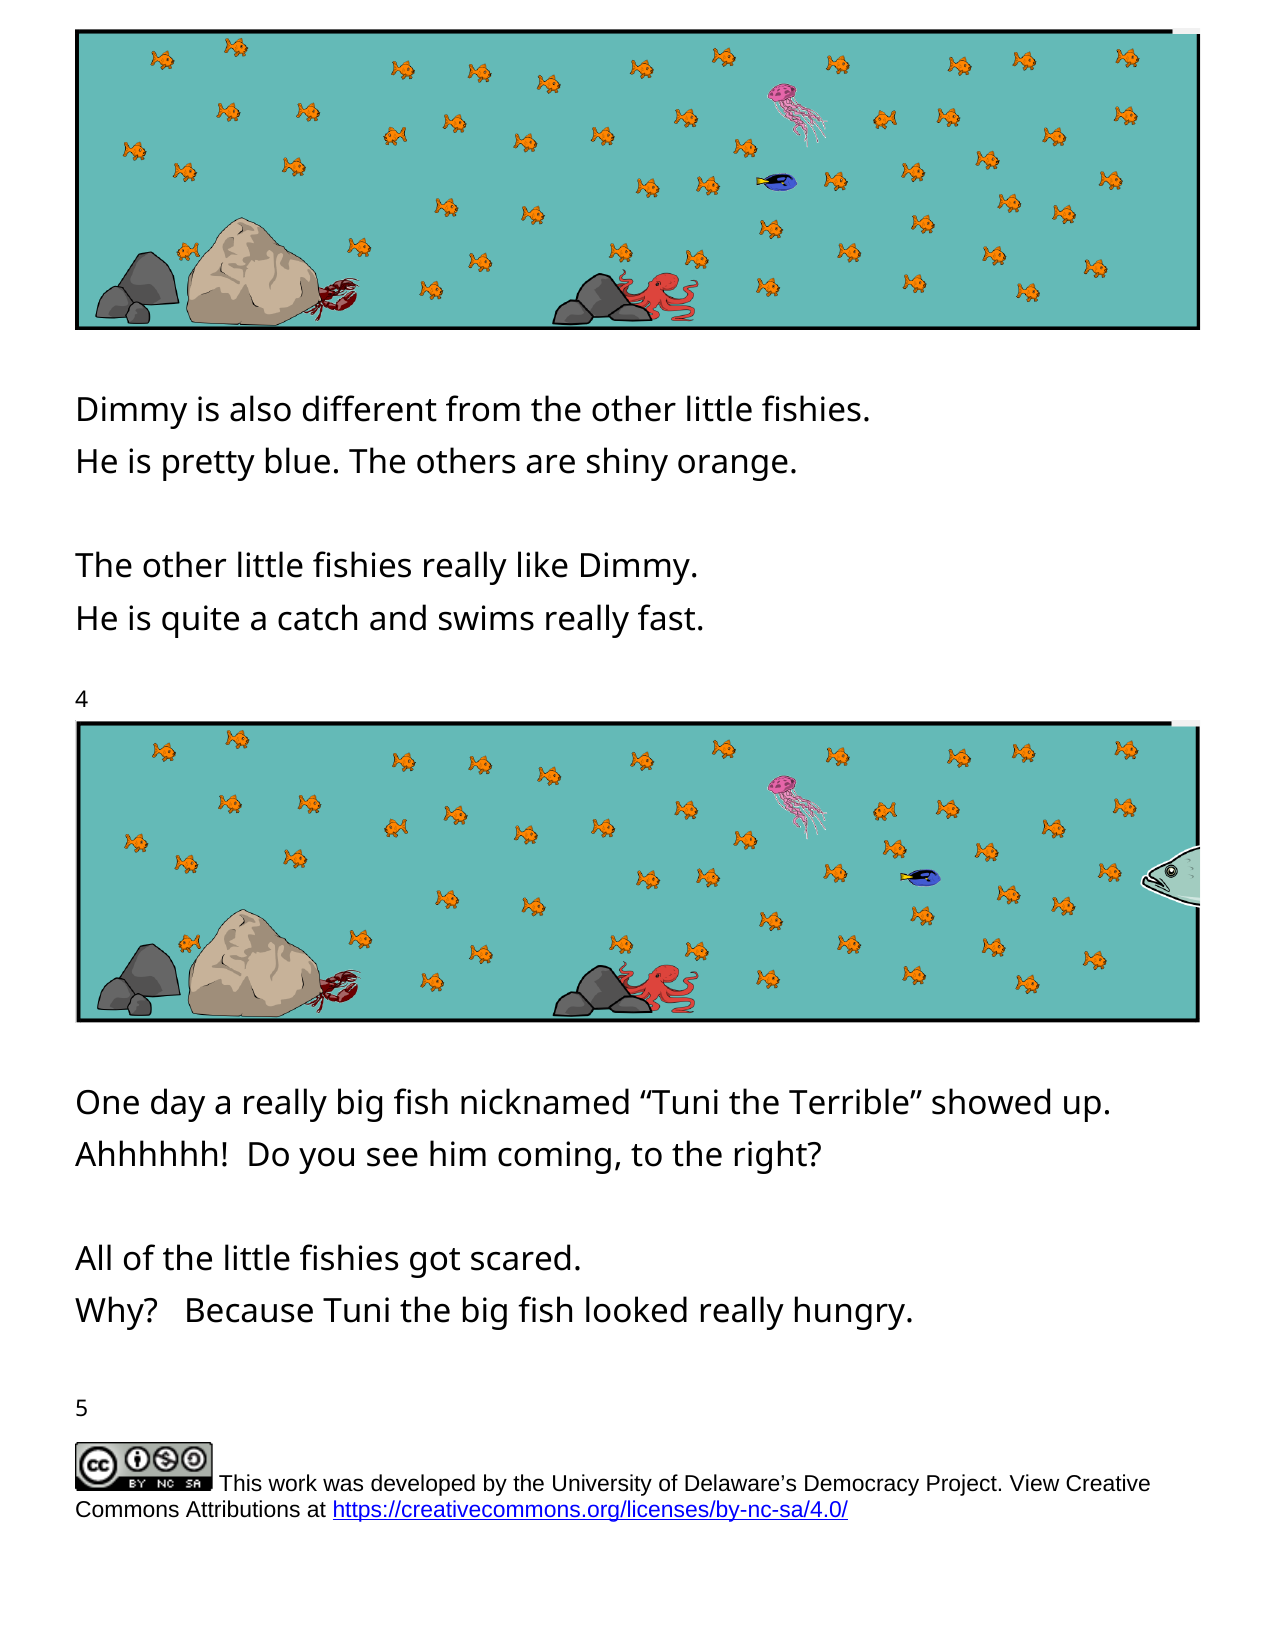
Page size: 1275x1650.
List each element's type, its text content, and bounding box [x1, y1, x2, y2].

text The other little fishies really like Dimmy. [75, 542, 1200, 588]
picture [75, 28, 1200, 330]
text 4 [75, 683, 1200, 714]
text Why? Because Tuni the big fish looked really hungry. [75, 1287, 1200, 1333]
text All of the little fishies got scared. [75, 1235, 1200, 1281]
text Dimmy is also different from the other little fishies. [75, 386, 1200, 431]
text Ahhhhhh! Do you see him coming, to the right? [75, 1131, 1200, 1176]
picture [75, 720, 1200, 1023]
text 5 [75, 1392, 1200, 1423]
picture [75, 1442, 213, 1491]
text He is pretty blue. The others are shiny orange. [75, 438, 1200, 483]
text He is quite a catch and swims really fast. [75, 594, 1200, 640]
text One day a really big fish nicknamed “Tuni the Terrible” showed up. [75, 1078, 1200, 1124]
